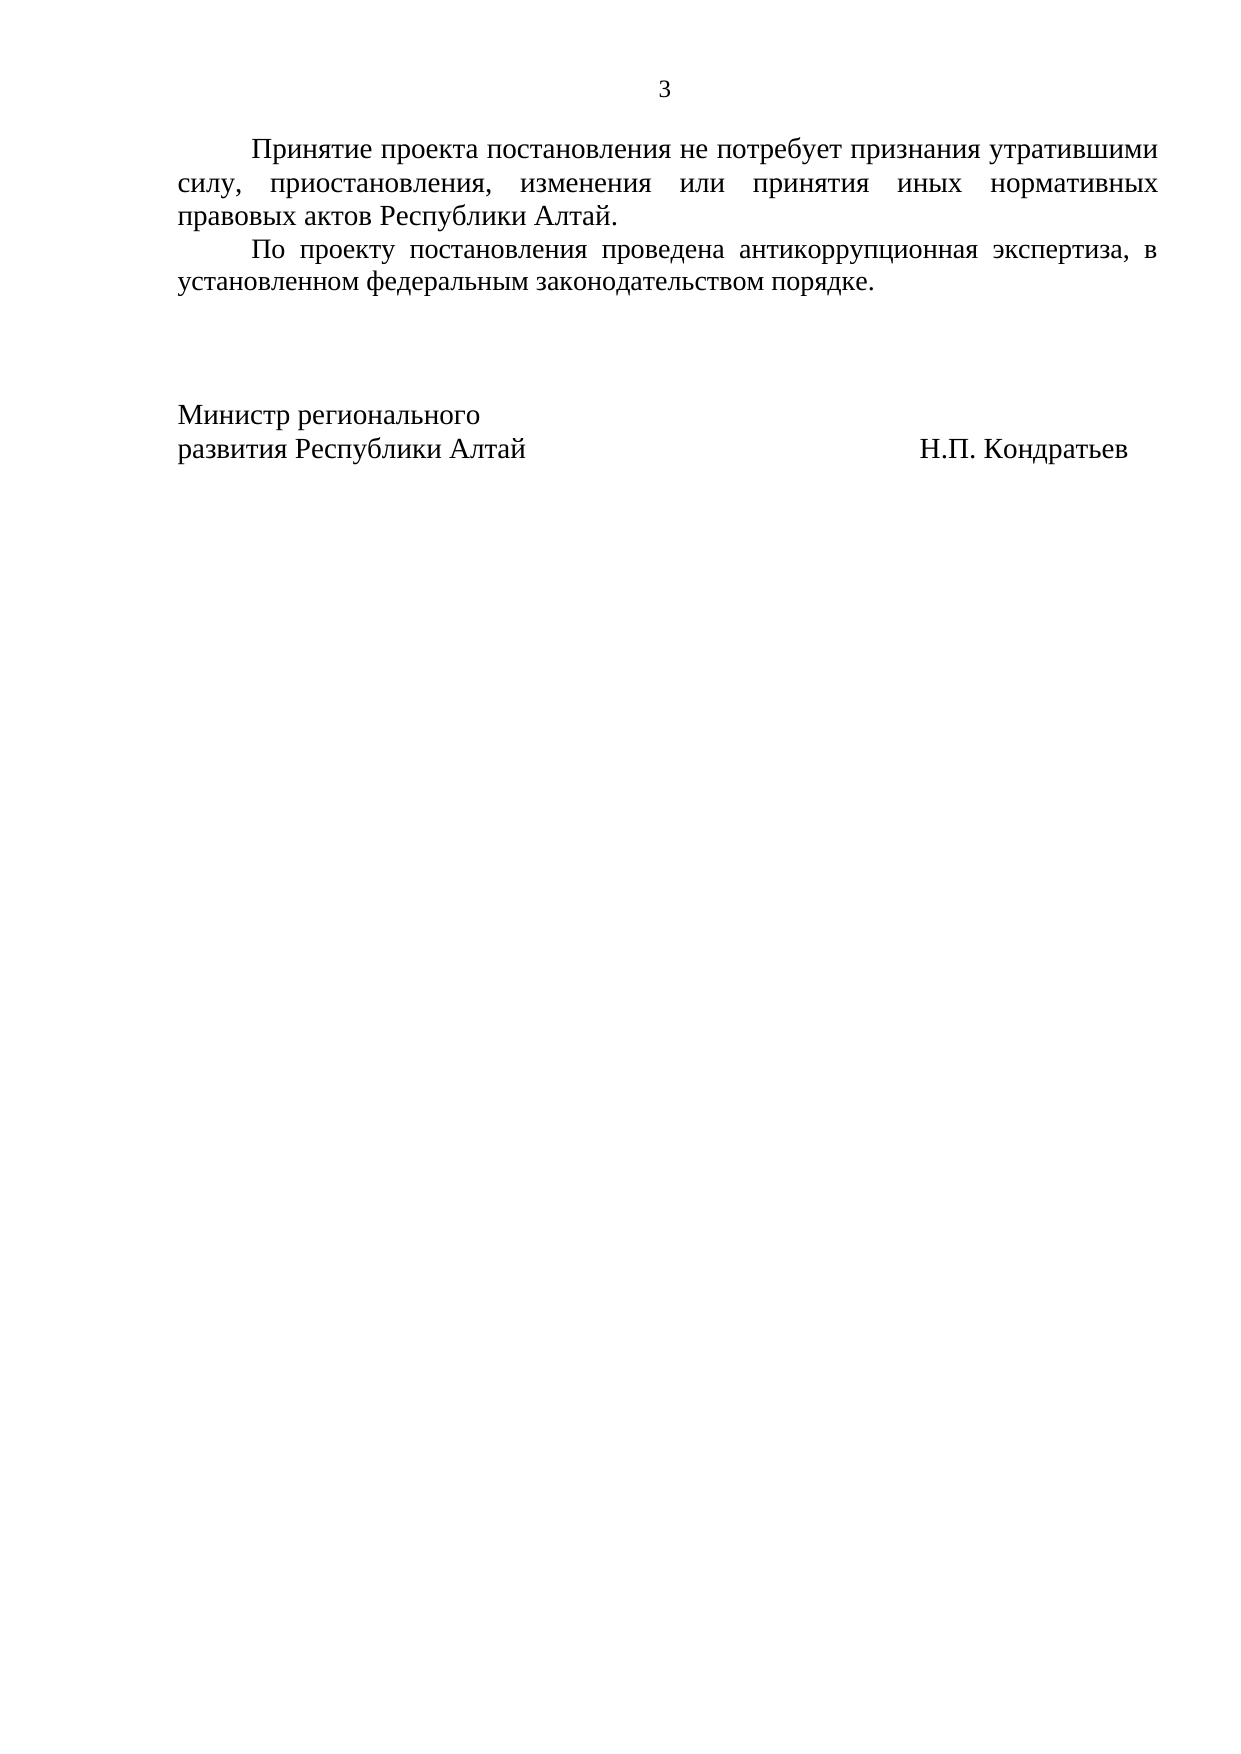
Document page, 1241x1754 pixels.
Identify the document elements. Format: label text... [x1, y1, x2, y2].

text По проекту постановления проведена антикоррупционная экспертиза, в установленном федеральным законодательством порядке. [177, 232, 1159, 297]
text развития Республики Алтай Н.П. Кондратьев [177, 431, 1159, 464]
text Министр регионального [177, 397, 1159, 431]
text Принятие проекта постановления не потребует признания утратившими силу, приостановления, изменения или принятия иных нормативных правовых актов Республики Алтай. [177, 131, 1159, 232]
